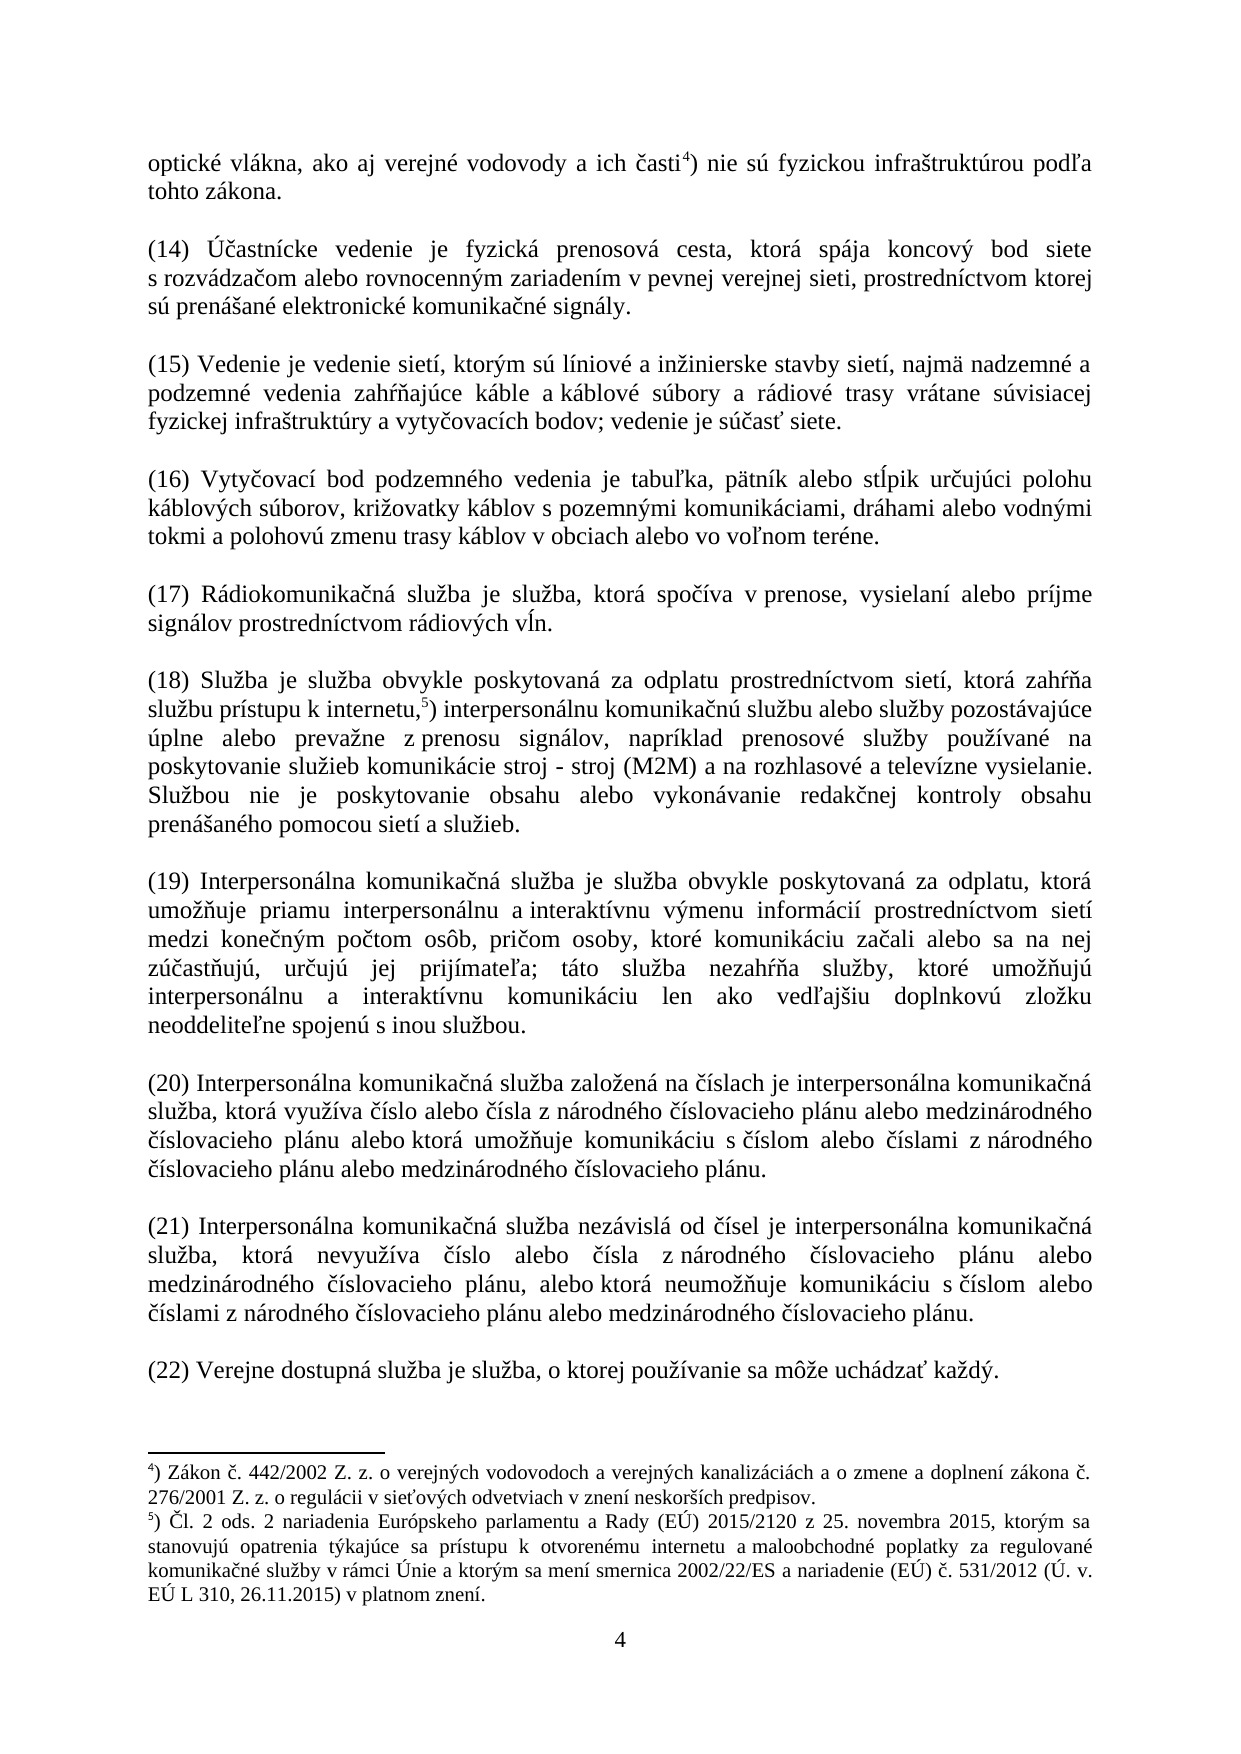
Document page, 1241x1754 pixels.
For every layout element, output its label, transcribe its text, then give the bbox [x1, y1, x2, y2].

text (15) Vedenie je vedenie sietí, ktorým sú líniové a inžinierske stavby sietí, najmä nadzemné a podzemné vedenia zahŕňajúce káble a káblové súbory a rádiové trasy vrátane súvisiacej fyzickej infraštruktúry a vytyčovacích bodov; vedenie je súčasť siete. [148, 349, 1093, 435]
text (21) Interpersonálna komunikačná služba nezávislá od čísel je interpersonálna komunikačná služba, ktorá nevyužíva číslo alebo čísla z národného číslovacieho plánu alebo medzinárodného číslovacieho plánu, alebo ktorá neumožňuje komunikáciu s číslom alebo číslami z národného číslovacieho plánu alebo medzinárodného číslovacieho plánu. [148, 1211, 1093, 1326]
text (22) Verejne dostupná služba je služba, o ktorej používanie sa môže uchádzať každý. [148, 1355, 1093, 1384]
text (20) Interpersonálna komunikačná služba založená na číslach je interpersonálna komunikačná služba, ktorá využíva číslo alebo čísla z národného číslovacieho plánu alebo medzinárodného číslovacieho plánu alebo ktorá umožňuje komunikáciu s číslom alebo číslami z národného číslovacieho plánu alebo medzinárodného číslovacieho plánu. [148, 1068, 1093, 1183]
text (16) Vytyčovací bod podzemného vedenia je tabuľka, pätník alebo stĺpik určujúci polohu káblových súborov, križovatky káblov s pozemnými komunikáciami, dráhami alebo vodnými tokmi a polohovú zmenu trasy káblov v obciach alebo vo voľnom teréne. [148, 464, 1093, 550]
text (18) Služba je služba obvykle poskytovaná za odplatu prostredníctvom sietí, ktorá zahŕňa službu prístupu k internetu,) interpersonálnu komunikačnú službu alebo služby pozostávajúce úplne alebo prevažne z prenosu signálov, napríklad prenosové služby používané na poskytovanie služieb komunikácie stroj - stroj (M2M) a na rozhlasové a televízne vysielanie. Službou nie je poskytovanie obsahu alebo vykonávanie redakčnej kontroly obsahu prenášaného pomocou sietí a služieb. [148, 665, 1093, 838]
text (14) Účastnícke vedenie je fyzická prenosová cesta, ktorá spája koncový bod siete s rozvádzačom alebo rovnocenným zariadením v pevnej verejnej sieti, prostredníctvom ktorej sú prenášané elektronické komunikačné signály. [148, 234, 1093, 320]
text (17) Rádiokomunikačná služba je služba, ktorá spočíva v prenose, vysielaní alebo príjme signálov prostredníctvom rádiových vĺn. [148, 579, 1093, 636]
text (19) Interpersonálna komunikačná služba je služba obvykle poskytovaná za odplatu, ktorá umožňuje priamu interpersonálnu a interaktívnu výmenu informácií prostredníctvom sietí medzi konečným počtom osôb, pričom osoby, ktoré komunikáciu začali alebo sa na nej zúčastňujú, určujú jej prijímateľa; táto služba nezahŕňa služby, ktoré umožňujú interpersonálnu a interaktívnu komunikáciu len ako vedľajšiu doplnkovú zložku neoddeliteľne spojenú s inou službou. [148, 866, 1093, 1039]
